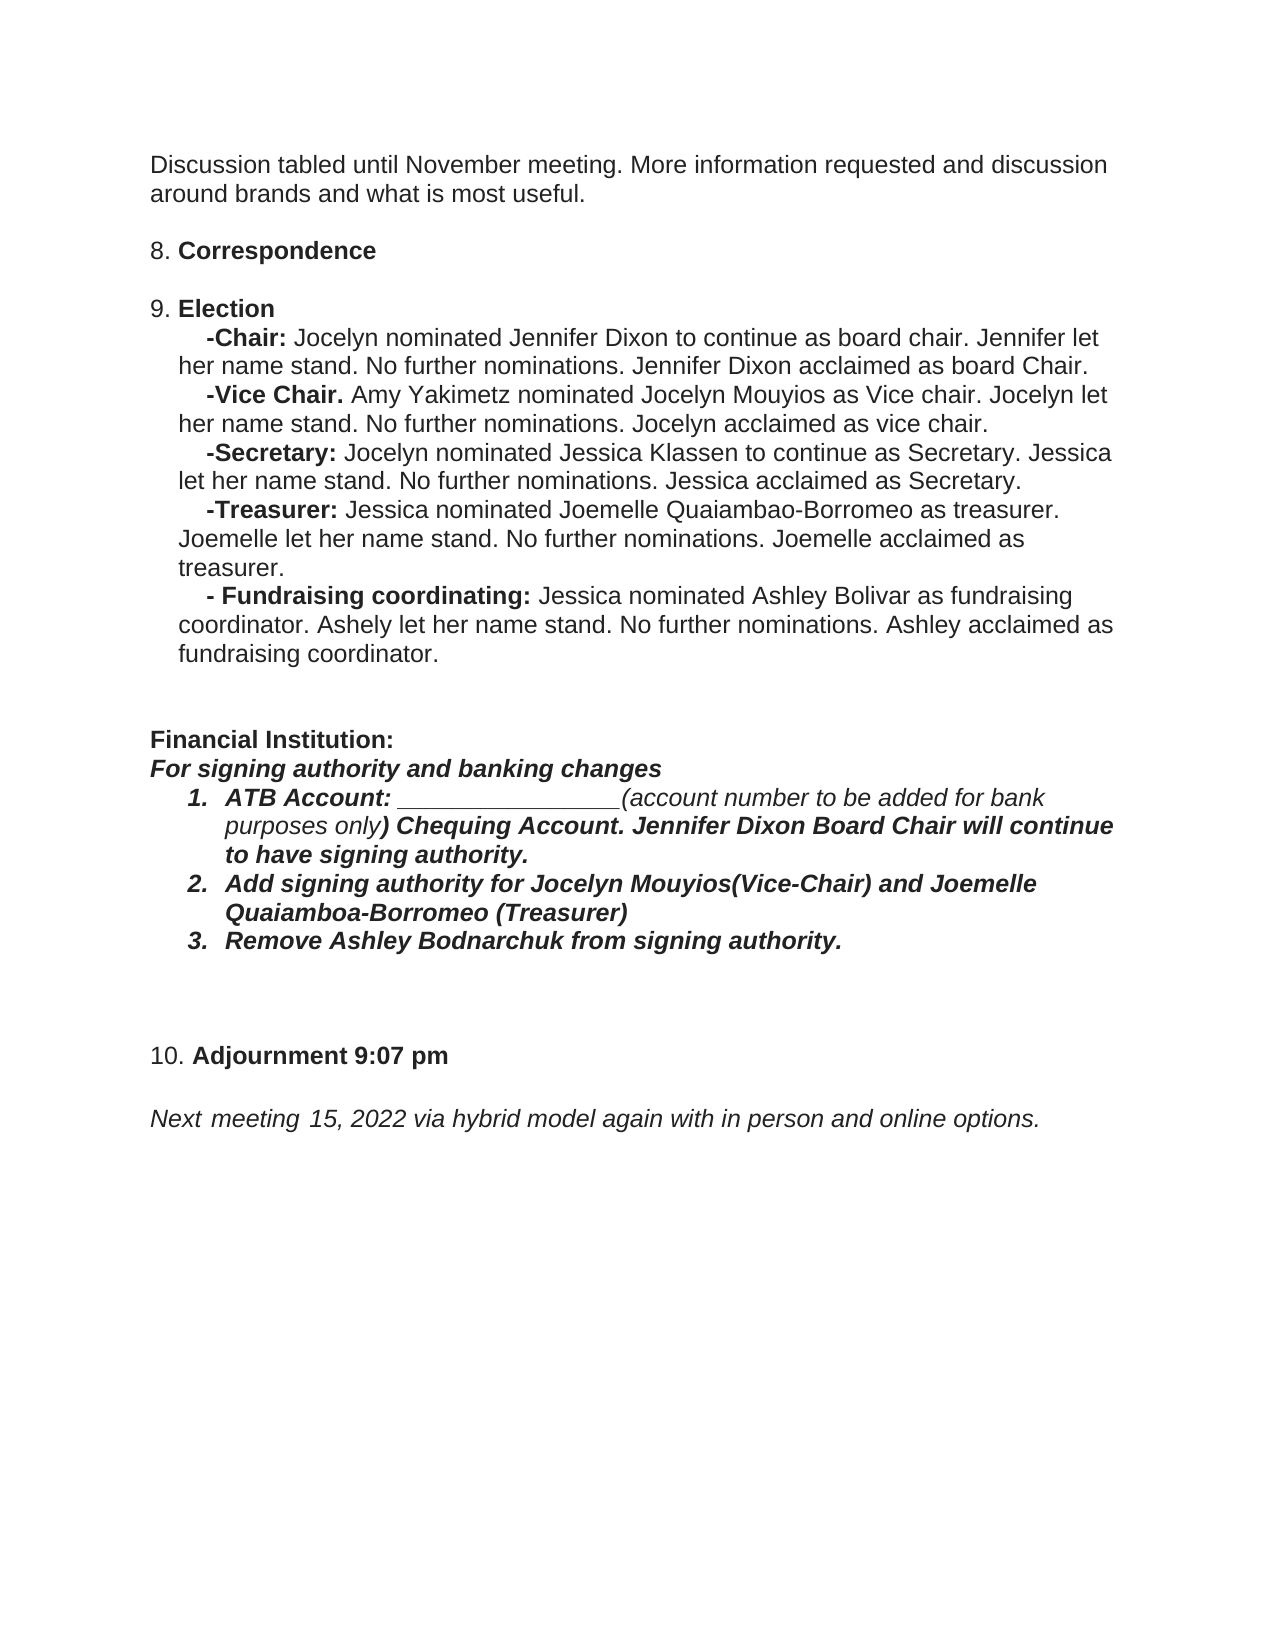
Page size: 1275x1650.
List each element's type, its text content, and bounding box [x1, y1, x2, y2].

list ATB Account: ________________(account number to be added for bank purposes only) Chequing Account. Jennifer Dixon Board Chair will continue to have signing authority. [187, 782, 1125, 869]
text 8. Correspondence [150, 236, 1125, 265]
list Remove Ashley Bodnarchuk from signing authority. [187, 926, 1125, 955]
text -Secretary: Jocelyn nominated Jessica Klassen to continue as Secretary. Jessica let her name stand. No further nominations. Jessica acclaimed as Secretary. [178, 437, 1125, 495]
text Financial Institution: [150, 725, 1125, 754]
text - Fundraising coordinating: Jessica nominated Ashley Bolivar as fundraising coordinator. Ashely let her name stand. No further nominations. Ashley acclaimed as fundraising coordinator. [178, 581, 1125, 667]
text 9. Election [150, 294, 1125, 322]
text -Vice Chair. Amy Yakimetz nominated Jocelyn Mouyios as Vice chair. Jocelyn let her name stand. No further nominations. Jocelyn acclaimed as vice chair. [178, 380, 1125, 437]
text 10. Adjournment 9:07 pm [150, 1041, 1125, 1070]
text -Chair: Jocelyn nominated Jennifer Dixon to continue as board chair. Jennifer let her name stand. No further nominations. Jennifer Dixon acclaimed as board Chair. [178, 322, 1125, 380]
text Next meeting 15, 2022 via hybrid model again with in person and online options. [150, 1104, 1125, 1132]
text -Treasurer: Jessica nominated Joemelle Quaiambao-Borromeo as treasurer. Joemelle let her name stand. No further nominations. Joemelle acclaimed as treasurer. [178, 495, 1125, 581]
text For signing authority and banking changes [150, 754, 1125, 782]
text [150, 150, 1125, 207]
list Add signing authority for Jocelyn Mouyios(Vice-Chair) and Joemelle Quaiamboa-Borromeo (Treasurer) [187, 869, 1125, 926]
